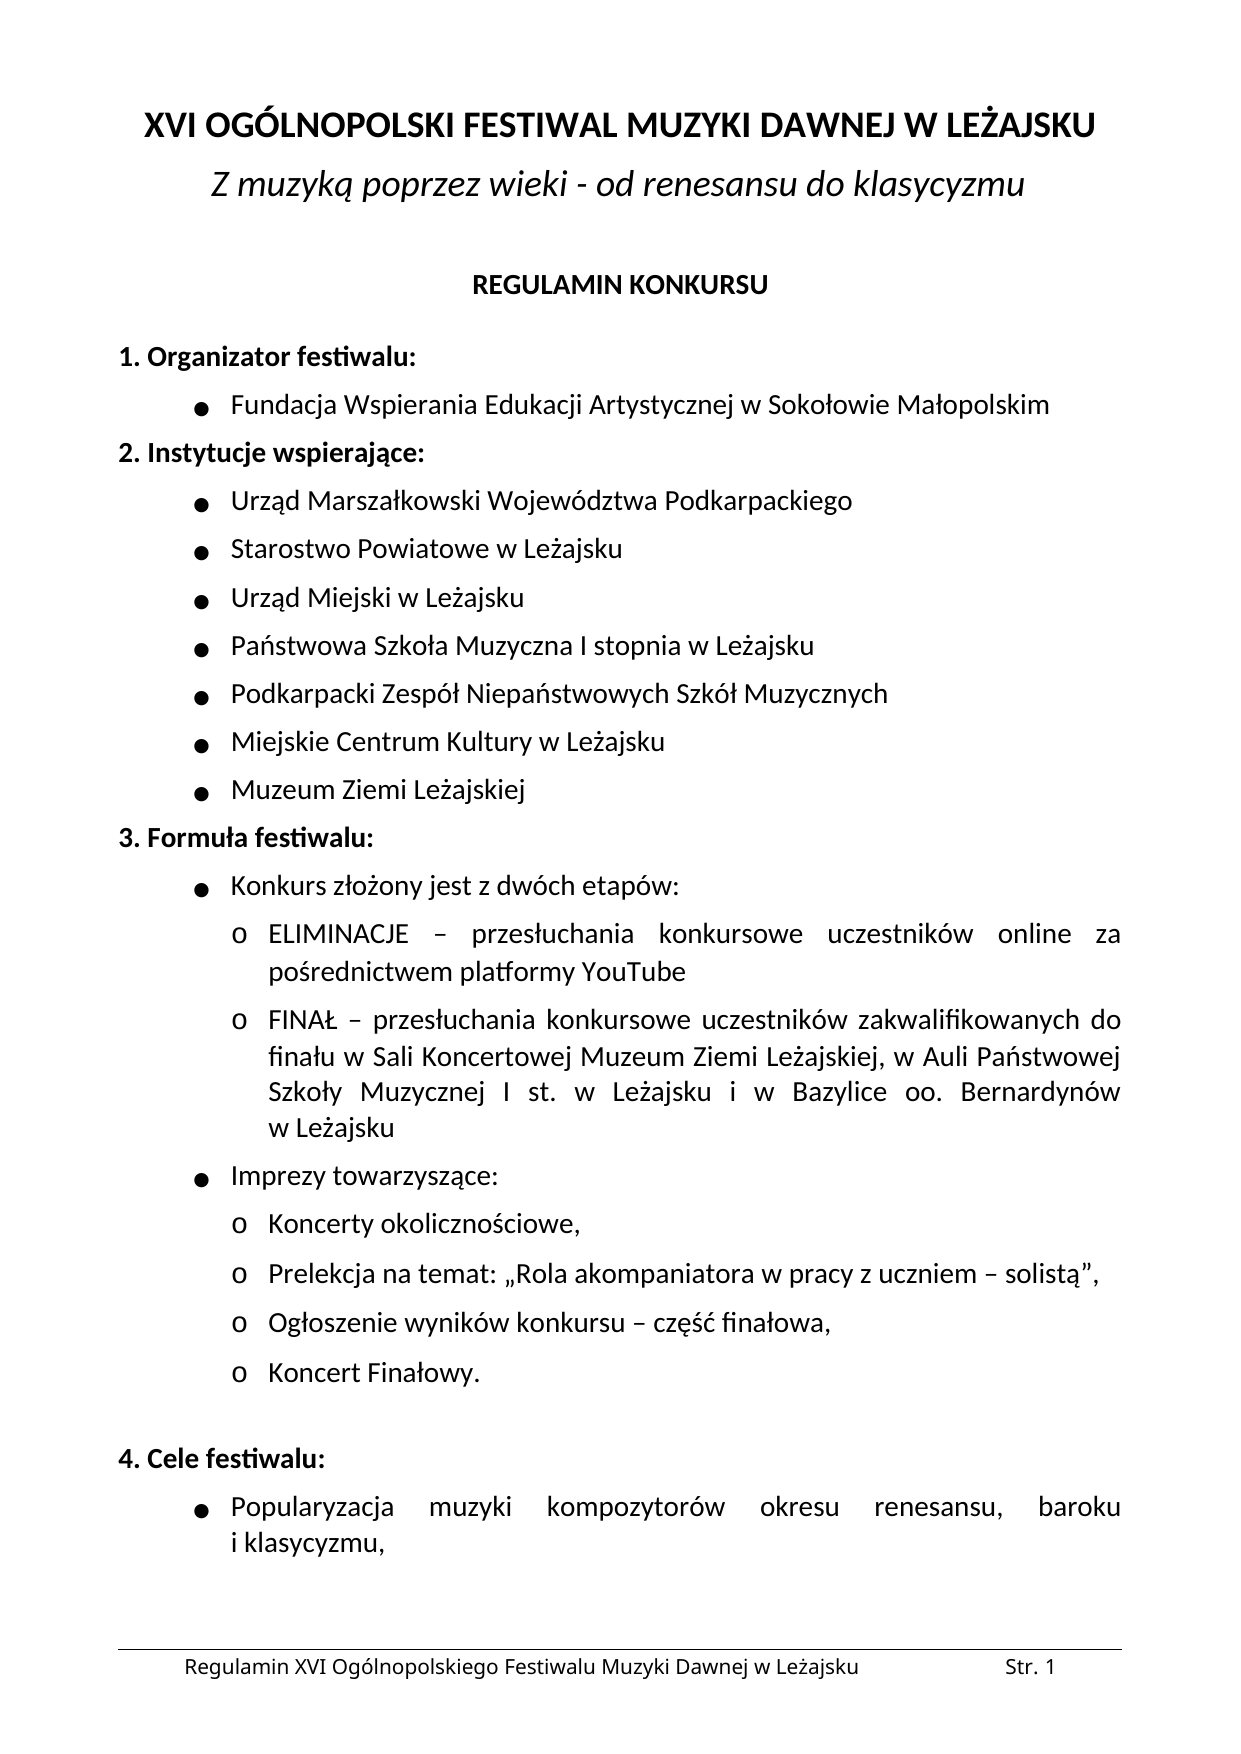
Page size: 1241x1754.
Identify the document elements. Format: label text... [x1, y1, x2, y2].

list Prelekcja na temat: „Rola akompaniatora w pracy z uczniem – solistą”, [231, 1255, 1122, 1292]
list Koncert Finałowy. [231, 1354, 1122, 1391]
text 2. Instytucje wspierające: [118, 434, 1122, 470]
list Koncerty okolicznościowe, [231, 1205, 1122, 1242]
list Muzeum Ziemi Leżajskiej [193, 771, 1122, 807]
text 3. Formuła festiwalu: [118, 819, 1122, 855]
list Urząd Marszałkowski Województwa Podkarpackiego [193, 482, 1122, 518]
text Z muzyką poprzez wieki - od renesansu do klasycyzmu [118, 159, 1122, 205]
list ELIMINACJE – przesłuchania konkursowe uczestników online za pośrednictwem platformy YouTube [231, 916, 1122, 988]
list Popularyzacja muzyki kompozytorów okresu renesansu, baroku i klasycyzmu, [193, 1488, 1122, 1560]
text 1. Organizator festiwalu: [118, 338, 1122, 374]
list Imprezy towarzyszące: [193, 1157, 1122, 1193]
list Miejskie Centrum Kultury w Leżajsku [193, 723, 1122, 759]
list Państwowa Szkoła Muzyczna I stopnia w Leżajsku [193, 627, 1122, 662]
list Fundacja Wspierania Edukacji Artystycznej w Sokołowie Małopolskim [193, 386, 1122, 422]
text XVI OGÓLNOPOLSKI FESTIWAL MUZYKI DAWNEJ W LEŻAJSKU [118, 101, 1122, 147]
list Ogłoszenie wyników konkursu – część finałowa, [231, 1304, 1122, 1342]
text 4. Cele festiwalu: [118, 1440, 1122, 1476]
text REGULAMIN KONKURSU [118, 266, 1122, 326]
list Urząd Miejski w Leżajsku [193, 579, 1122, 614]
list Starostwo Powiatowe w Leżajsku [193, 531, 1122, 566]
list Konkurs złożony jest z dwóch etapów: [193, 867, 1122, 903]
list FINAŁ – przesłuchania konkursowe uczestników zakwalifikowanych do finału w Sali Koncertowej Muzeum Ziemi Leżajskiej, w Auli Państwowej Szkoły Muzycznej I st. w Leżajsku i w Bazylice oo. Bernardynów w Leżajsku [231, 1001, 1122, 1145]
list Podkarpacki Zespół Niepaństwowych Szkół Muzycznych [193, 675, 1122, 711]
